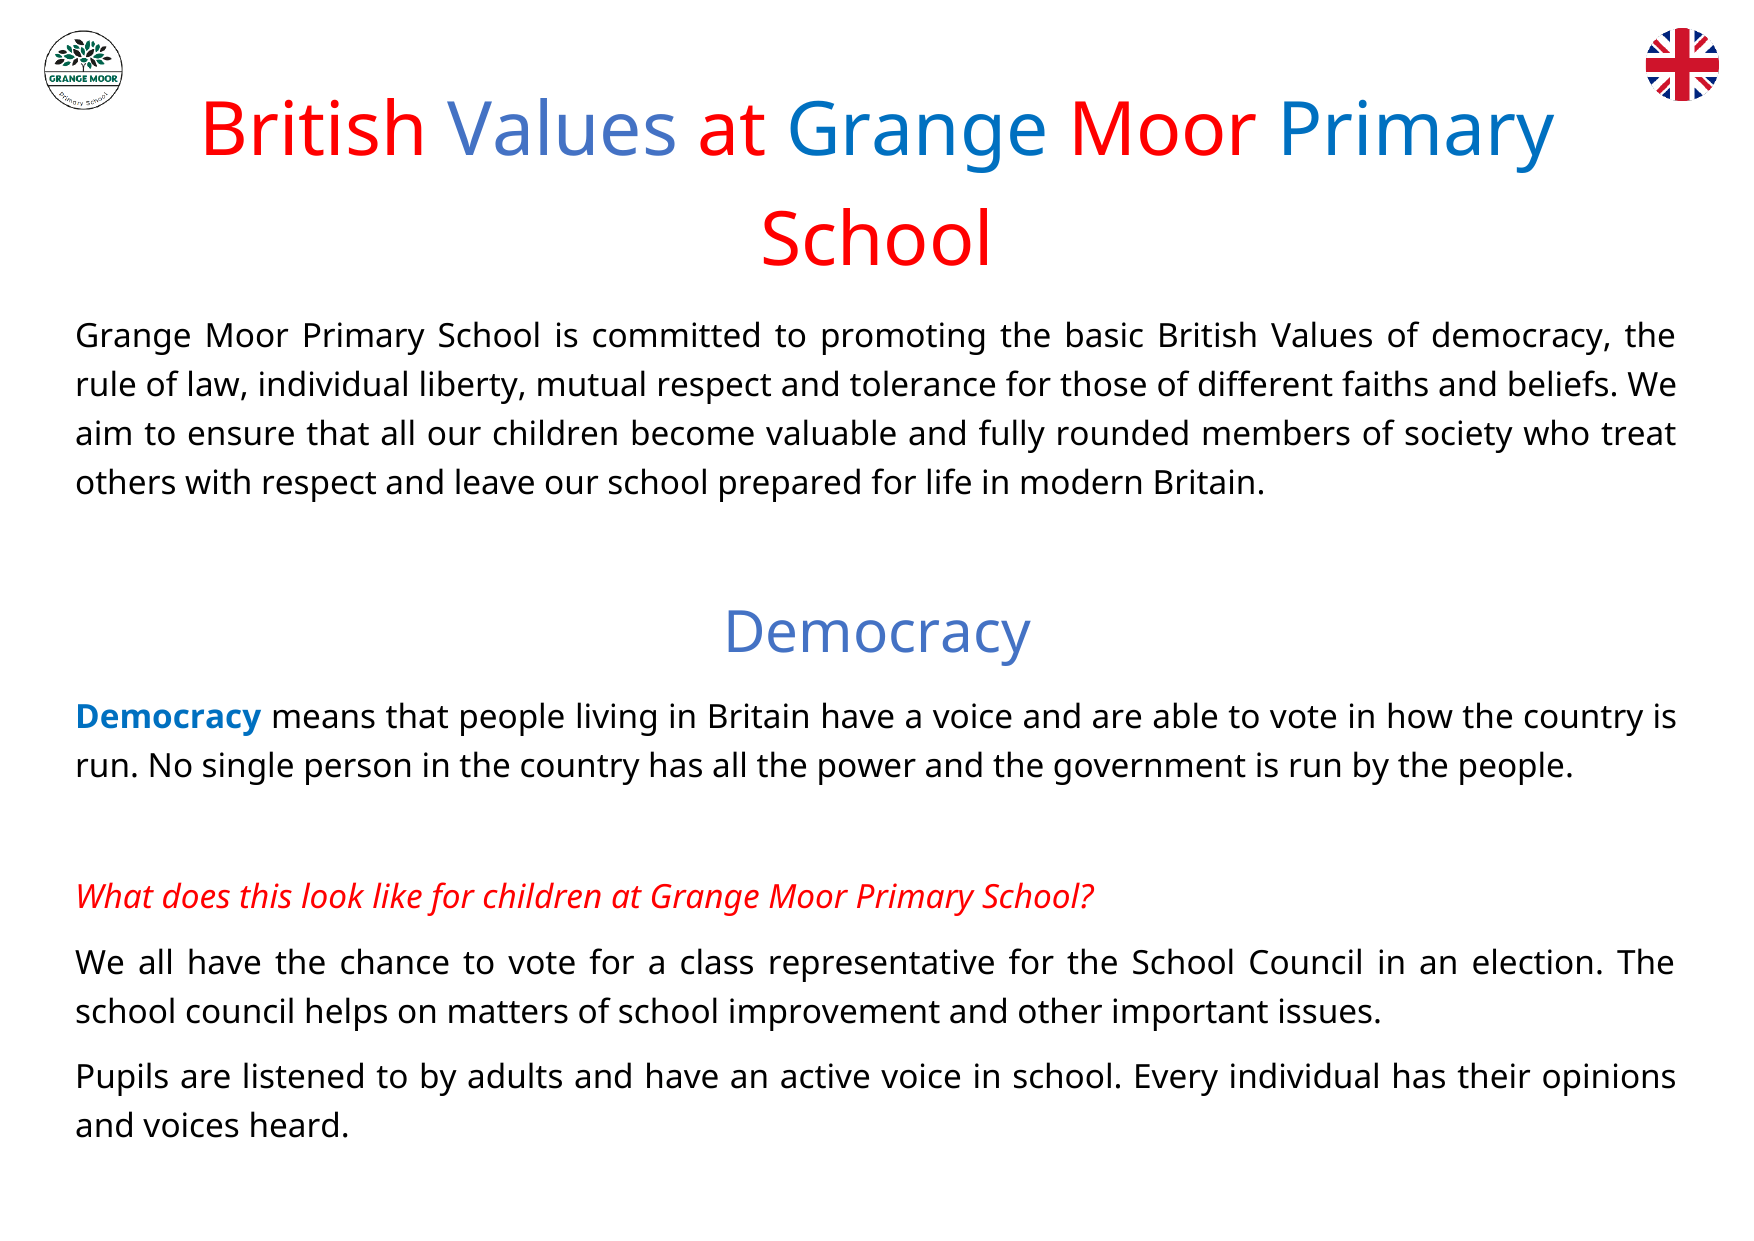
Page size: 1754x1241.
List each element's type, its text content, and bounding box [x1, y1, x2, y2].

picture [38, 27, 127, 114]
text Grange Moor Primary School is committed to promoting the basic British Values of democracy, the rule of law, individual liberty, mutual respect and tolerance for those of different faiths and beliefs. We aim to ensure that all our children become valuable and fully rounded members of society who treat others with respect and leave our school prepared for life in modern Britain. [75, 312, 1679, 504]
picture [1645, 28, 1719, 101]
text Pupils are listened to by adults and have an active voice in school. Every individual has their opinions and voices heard. [75, 1053, 1679, 1148]
text What does this look like for children at Grange Moor Primary School? [75, 873, 1679, 918]
text Democracy [75, 590, 1679, 670]
text We all have the chance to vote for a class representative for the School Council in an election. The school council helps on matters of school improvement and other important issues. [75, 939, 1679, 1033]
text British Values at Grange Moor Primary School [75, 75, 1679, 287]
text Democracy means that people living in Britain have a voice and are able to vote in how the country is run. No single person in the country has all the power and the government is run by the people. [75, 693, 1679, 787]
